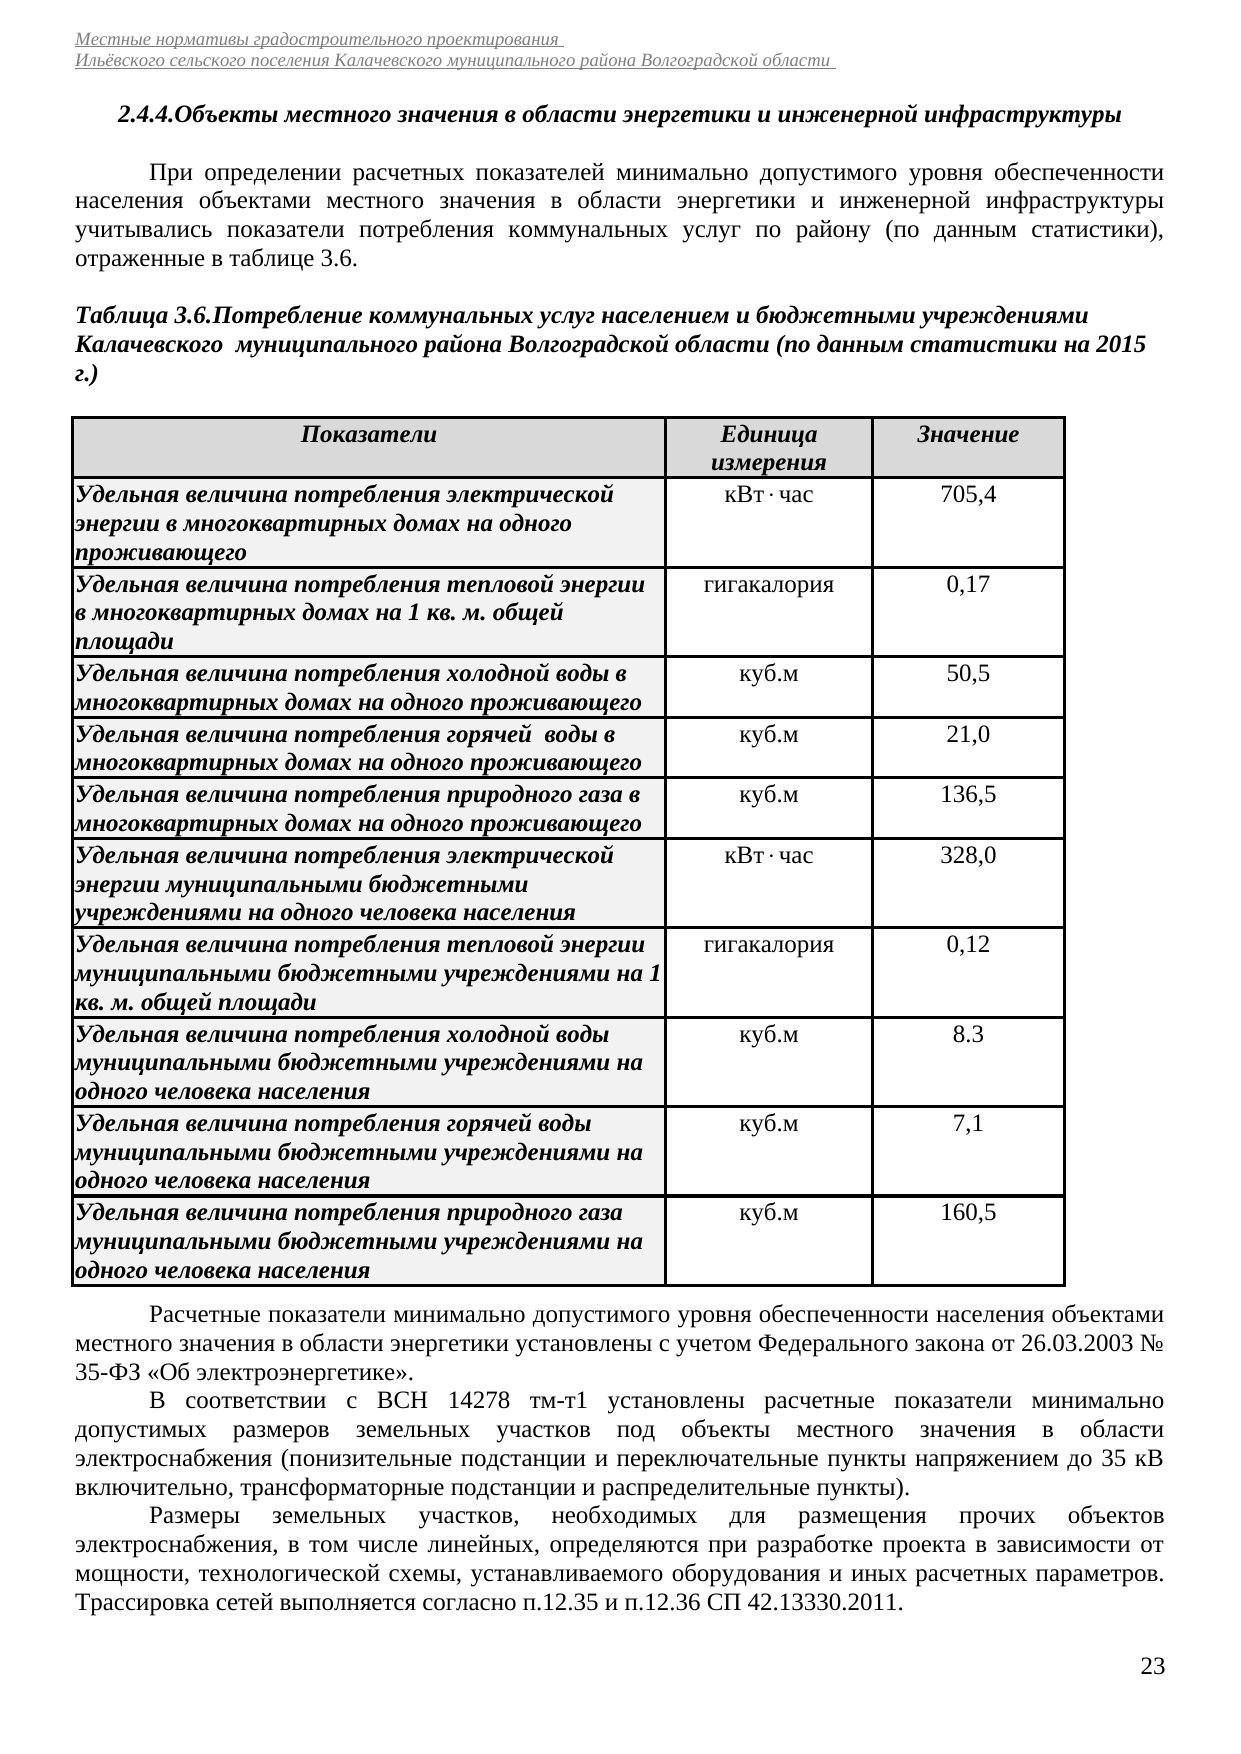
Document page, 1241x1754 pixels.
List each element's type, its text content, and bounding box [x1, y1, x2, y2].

table_cell 160,5 [874, 1198, 1063, 1284]
table_header Показатели [74, 419, 664, 476]
table_cell Удельная величина потребления электрической энергии в многоквартирных домах на одного проживающего [74, 479, 664, 566]
table_cell кВтчас [667, 479, 871, 566]
table_cell куб.м [667, 719, 871, 776]
table_cell Удельная величина потребления тепловой энергии в многоквартирных домах на 1 кв. м. общей площади [74, 569, 664, 655]
table_cell 8.3 [874, 1019, 1063, 1105]
text Размеры земельных участков, необходимых для размещения прочих объектов электроснабжения, в том числе линейных, определяются при разработке проекта в зависимости от мощности, технологической схемы, устанавливаемого оборудования и иных расчетных параметров. Трассировка сетей выполняется согласно п.12.35 и п.12.36 СП 42.13330.2011. [75, 1501, 1165, 1616]
text При определении расчетных показателей минимально допустимого уровня обеспеченности населения объектами местного значения в области энергетики и инженерной инфраструктуры учитывались показатели потребления коммунальных услуг по району (по данным статистики), отраженные в таблице 3.6. [75, 157, 1165, 272]
table_cell Удельная величина потребления природного газа в многоквартирных домах на одного проживающего [74, 779, 664, 837]
table_cell 7,1 [874, 1108, 1063, 1194]
table_cell кВтчас [667, 840, 871, 926]
table_cell 0,17 [874, 569, 1063, 655]
table_cell 136,5 [874, 779, 1063, 837]
table_header Значение [874, 419, 1063, 476]
table_cell 50,5 [874, 658, 1063, 716]
table_cell 0,12 [874, 929, 1063, 1016]
table_cell Удельная величина потребления электрической энергии муниципальными бюджетными учреждениями на одного человека населения [74, 840, 664, 926]
table_cell куб.м [667, 1108, 871, 1194]
table_cell куб.м [667, 1198, 871, 1284]
table_cell куб.м [667, 658, 871, 716]
subtitle 2.4.4.Объекты местного значения в области энергетики и инженерной инфраструктуры [75, 99, 1165, 128]
table_cell 328,0 [874, 840, 1063, 926]
table_cell гигакалория [667, 929, 871, 1016]
table_cell Удельная величина потребления холодной воды муниципальными бюджетными учреждениями на одного человека населения [74, 1019, 664, 1105]
text Расчетные показатели минимально допустимого уровня обеспеченности населения объектами местного значения в области энергетики установлены с учетом Федерального закона от 26.03.2003 № 35-ФЗ «Об электроэнергетике». [75, 1299, 1165, 1386]
table_cell Удельная величина потребления тепловой энергии муниципальными бюджетными учреждениями на 1 кв. м. общей площади [74, 929, 664, 1016]
table_cell куб.м [667, 779, 871, 837]
table_cell Удельная величина потребления холодной воды в многоквартирных домах на одного проживающего [74, 658, 664, 716]
table_cell Удельная величина потребления горячей воды муниципальными бюджетными учреждениями на одного человека населения [74, 1108, 664, 1194]
table_cell гигакалория [667, 569, 871, 655]
table_cell Удельная величина потребления горячей воды в многоквартирных домах на одного проживающего [74, 719, 664, 776]
text В соответствии с ВСН 14278 тм-т1 установлены расчетные показатели минимально допустимых размеров земельных участков под объекты местного значения в области электроснабжения (понизительные подстанции и переключательные пункты напряжением до 35 кВ включительно, трансформаторные подстанции и распределительные пункты). [75, 1386, 1165, 1501]
table_cell куб.м [667, 1019, 871, 1105]
table_header Единица измерения [667, 419, 871, 476]
table_cell Удельная величина потребления природного газа муниципальными бюджетными учреждениями на одного человека населения [74, 1198, 664, 1284]
table_cell 21,0 [874, 719, 1063, 776]
text Таблица 3.6.Потребление коммунальных услуг населением и бюджетными учреждениями Калачевского муниципального района Волгоградской области (по данным статистики на 2015 г.) [75, 301, 1165, 387]
table_cell 705,4 [874, 479, 1063, 566]
